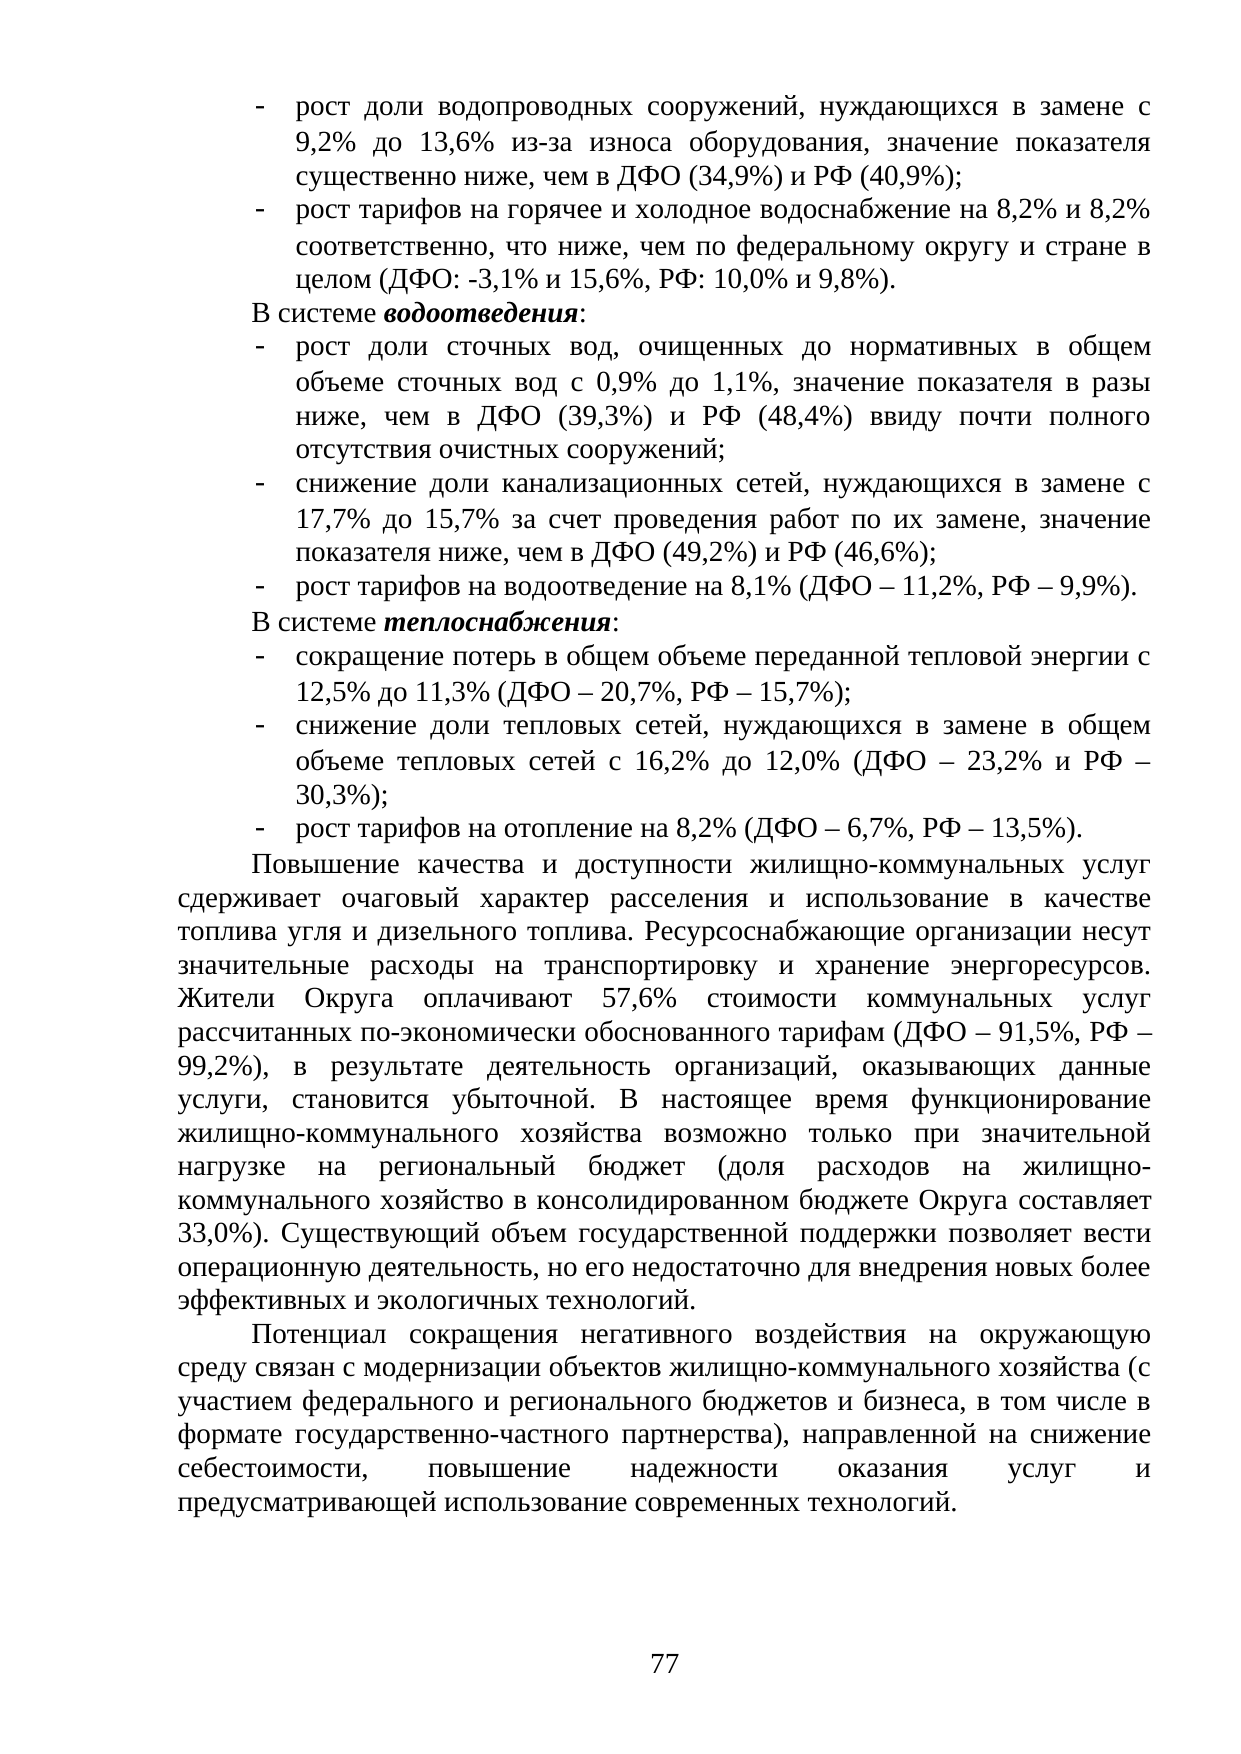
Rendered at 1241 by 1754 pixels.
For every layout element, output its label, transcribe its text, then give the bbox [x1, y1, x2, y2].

text В системе теплоснабжения: [177, 604, 1152, 638]
list рост тарифов на горячее и холодное водоснабжение на 8,2% и 8,2% соответственно, что ниже, чем по федеральному округу и стране в целом (ДФО: -3,1% и 15,6%, РФ: 10,0% и 9,8%). [251, 192, 1152, 295]
list сокращение потерь в общем объеме переданной тепловой энергии с 12,5% до 11,3% (ДФО – 20,7%, РФ – 15,7%); [251, 638, 1152, 707]
list снижение доли тепловых сетей, нуждающихся в замене в общем объеме тепловых сетей с 16,2% до 12,0% (ДФО – 23,2% и РФ –30,3%); [251, 707, 1152, 810]
text Потенциал сокращения негативного воздействия на окружающую среду связан с модернизации объектов жилищно-коммунального хозяйства (с участием федерального и регионального бюджетов и бизнеса, в том числе в формате государственно-частного партнерства), направленной на снижение себестоимости, повышение надежности оказания услуг и предусматривающей использование современных технологий. [177, 1316, 1152, 1517]
list рост доли водопроводных сооружений, нуждающихся в замене с 9,2% до 13,6% из-за износа оборудования, значение показателя существенно ниже, чем в ДФО (34,9%) и РФ (40,9%); [251, 88, 1152, 192]
text В системе водоотведения: [177, 295, 1152, 328]
text Повышение качества и доступности жилищно-коммунальных услуг сдерживает очаговый характер расселения и использование в качестве топлива угля и дизельного топлива. Ресурсоснабжающие организации несут значительные расходы на транспортировку и хранение энергоресурсов. Жители Округа оплачивают 57,6% стоимости коммунальных услуг рассчитанных по-экономически обоснованного тарифам (ДФО – 91,5%, РФ – 99,2%), в результате деятельность организаций, оказывающих данные услуги, становится убыточной. В настоящее время функционирование жилищно-коммунального хозяйства возможно только при значительной нагрузке на региональный бюджет (доля расходов на жилищно-коммунального хозяйство в консолидированном бюджете Округа составляет 33,0%). Существующий объем государственной поддержки позволяет вести операционную деятельность, но его недостаточно для внедрения новых более эффективных и экологичных технологий. [177, 846, 1152, 1316]
list рост тарифов на водоотведение на 8,1% (ДФО – 11,2%, РФ – 9,9%). [251, 568, 1152, 604]
list снижение доли канализационных сетей, нуждающихся в замене с 17,7% до 15,7% за счет проведения работ по их замене, значение показателя ниже, чем в ДФО (49,2%) и РФ (46,6%); [251, 465, 1152, 568]
list рост тарифов на отопление на 8,2% (ДФО – 6,7%, РФ – 13,5%). [251, 810, 1152, 846]
list рост доли сточных вод, очищенных до нормативных в общем объеме сточных вод с 0,9% до 1,1%, значение показателя в разы ниже, чем в ДФО (39,3%) и РФ (48,4%) ввиду почти полного отсутствия очистных сооружений; [251, 328, 1152, 465]
